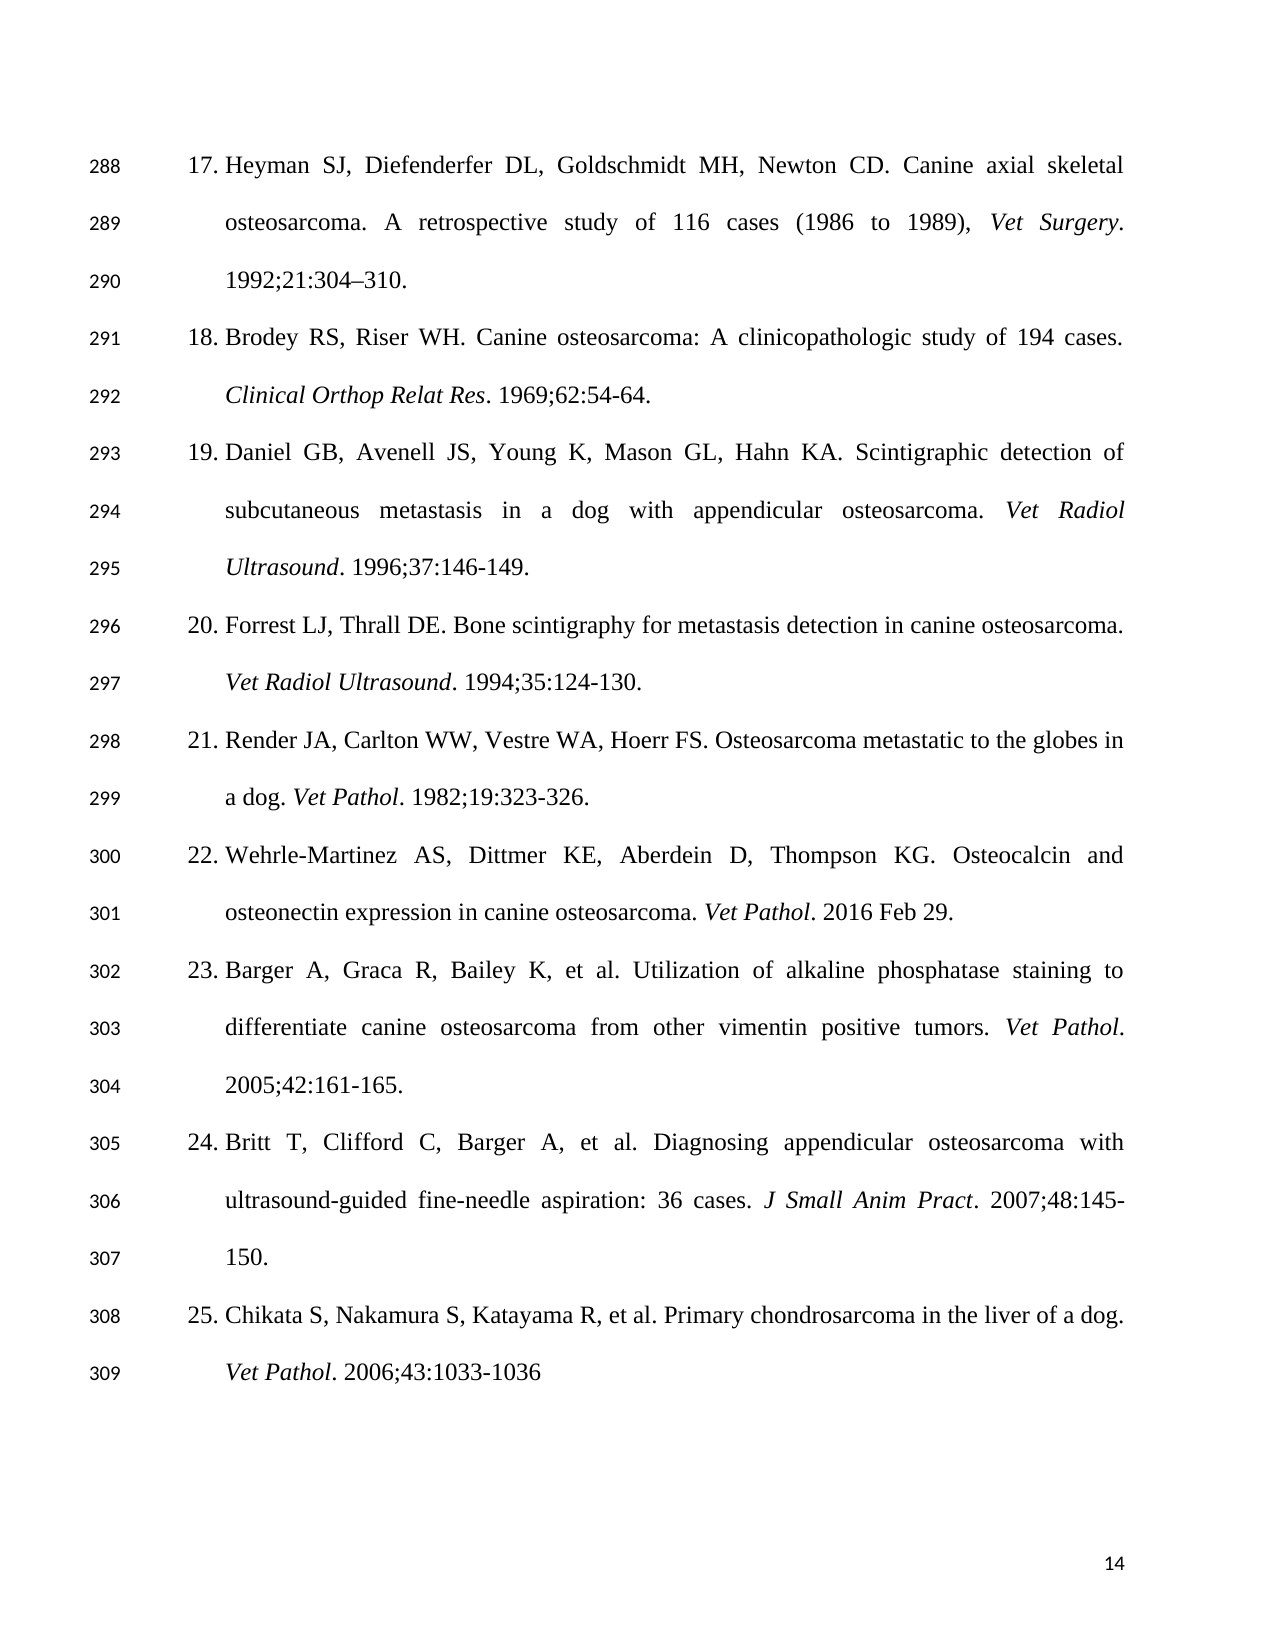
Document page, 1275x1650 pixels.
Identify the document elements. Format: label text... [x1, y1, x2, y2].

list Barger A, Graca R, Bailey K, et al. Utilization of alkaline phosphatase staining to differentiate canine osteosarcoma from other vimentin positive tumors. Vet Pathol. 2005;42:161-165. [187, 955, 1125, 1099]
list Britt T, Clifford C, Barger A, et al. Diagnosing appendicular osteosarcoma with ultrasound-guided fine-needle aspiration: 36 cases. J Small Anim Pract. 2007;48:145-150. [187, 1127, 1125, 1271]
list Chikata S, Nakamura S, Katayama R, et al. Primary chondrosarcoma in the liver of a dog. Vet Pathol. 2006;43:1033-1036 [187, 1300, 1125, 1386]
list Wehrle-Martinez AS, Dittmer KE, Aberdein D, Thompson KG. Osteocalcin and osteonectin expression in canine osteosarcoma. Vet Pathol. 2016 Feb 29. [187, 840, 1125, 926]
list Heyman SJ, Diefenderfer DL, Goldschmidt MH, Newton CD. Canine axial skeletal osteosarcoma. A retrospective study of 116 cases (1986 to 1989), Vet Surgery. 1992;21:304–310. [187, 150, 1125, 294]
list Render JA, Carlton WW, Vestre WA, Hoerr FS. Osteosarcoma metastatic to the globes in a dog. Vet Pathol. 1982;19:323-326. [187, 725, 1125, 811]
list Forrest LJ, Thrall DE. Bone scintigraphy for metastasis detection in canine osteosarcoma. Vet Radiol Ultrasound. 1994;35:124-130. [187, 610, 1125, 696]
list Brodey RS, Riser WH. Canine osteosarcoma: A clinicopathologic study of 194 cases. Clinical Orthop Relat Res. 1969;62:54-64. [187, 322, 1125, 409]
list Daniel GB, Avenell JS, Young K, Mason GL, Hahn KA. Scintigraphic detection of subcutaneous metastasis in a dog with appendicular osteosarcoma. Vet Radiol Ultrasound. 1996;37:146-149. [187, 437, 1125, 581]
